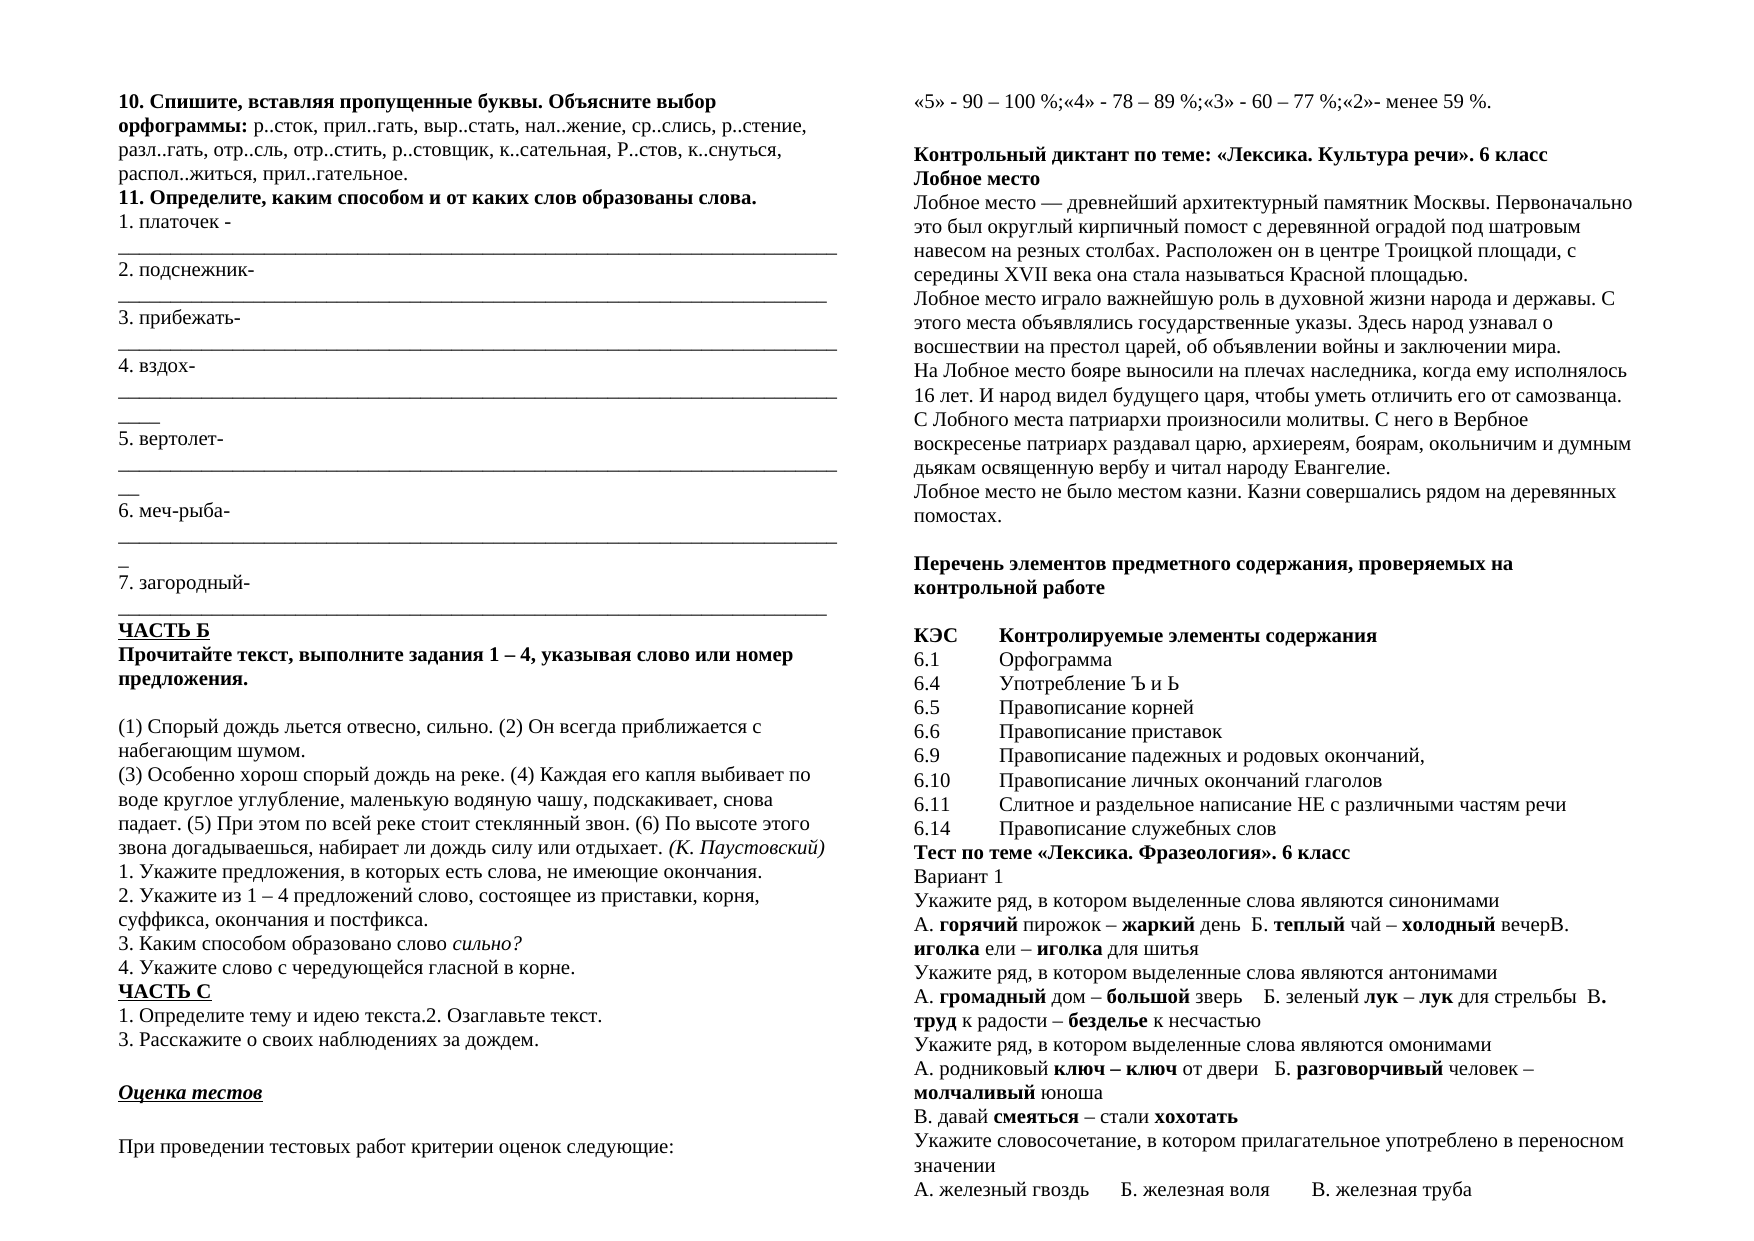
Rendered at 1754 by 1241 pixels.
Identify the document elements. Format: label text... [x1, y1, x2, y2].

text А. железный гвоздь Б. железная воля В. железная труба [914, 1177, 1636, 1201]
text Контрольный диктант по теме: «Лексика. Культура речи». 6 класс [914, 142, 1636, 166]
text 7. загородный-____________________________________________________________________ [118, 570, 840, 618]
text 11. Определите, каким способом и от каких слов образованы слова. [118, 185, 840, 209]
text На Лобное место бояре выносили на плечах наследника, когда ему исполнялось 16 лет. И народ видел будущего царя, чтобы уметь отличить его от самозванца. [914, 358, 1636, 407]
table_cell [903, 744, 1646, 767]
text (3) Особенно хорош спорый дождь на реке. (4) Каждая его капля выбивает по воде круглое углубление, маленькую водяную чашу, подскакивает, снова падает. (5) При этом по всей реке стоит стеклянный звон. (6) По высоте этого звона догадываешься, набирает ли дождь силу или отдыхает. (К. Паустовский) [118, 762, 840, 859]
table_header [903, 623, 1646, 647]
text 1. платочек - _____________________________________________________________________ [118, 209, 840, 257]
text 3. прибежать-_____________________________________________________________________ [118, 305, 840, 353]
text Лобное место не было местом казни. Казни совершались рядом на деревянных помостах. [914, 479, 1636, 527]
text Оценка тестов [118, 1080, 840, 1104]
text Перечень элементов предметного содержания, проверяемых на контрольной работе [914, 551, 1636, 599]
text 3. Каким способом образовано слово сильно? [118, 931, 840, 955]
text С Лобного места патриархи произносили молитвы. С него в Вербное воскресенье патриарх раздавал царю, архиереям, боярам, окольничим и думным дьякам освященную вербу и читал народу Евангелие. [914, 407, 1636, 479]
text Лобное место — древнейший архитектурный памятник Москвы. Первоначально это был округлый кирпичный помост с деревянной оградой под шатровым навесом на резных столбах. Расположен он в центре Троицкой площади, с середины XVII века она стала называться Красной площадью. [914, 190, 1636, 286]
text 10. Спишите, вставляя пропущенные буквы. Объясните выбор орфограммы: р..сток, прил..гать, выр..стать, нал..жение, ср..слись, р..стение, разл..гать, отр..сль, отр..стить, р..стовщик, к..сательная, Р..стов, к..снуться, распол..житься, прил..гательное. [118, 89, 840, 185]
text 1. Укажите предложения, в которых есть слова, не имеющие окончания. [118, 859, 840, 883]
text 1. Определите тему и идею текста.2. Озаглавьте текст. [118, 1003, 840, 1027]
text При проведении тестовых работ критерии оценок следующие: [118, 1133, 840, 1158]
text А. громадный дом – большой зверь Б. зеленый лук – лук для стрельбы В. труд к радости – безделье к несчастью [914, 984, 1636, 1032]
text 2. подснежник-____________________________________________________________________ [118, 257, 840, 305]
text 3. Расскажите о своих наблюдениях за дождем. [118, 1027, 840, 1051]
text Укажите ряд, в котором выделенные слова являются синонимами [914, 888, 1636, 912]
text Укажите ряд, в котором выделенные слова являются антонимами [914, 960, 1636, 984]
text А. родниковый ключ – ключ от двери Б. разговорчивый человек – молчаливый юноша [914, 1056, 1636, 1104]
text Прочитайте текст, выполните задания 1 – 4, указывая слово или номер предложения. [118, 642, 840, 690]
text Тест по теме «Лексика. Фразеология». 6 класс Вариант 1 [914, 840, 1636, 888]
text «5» - 90 – 100 %;«4» - 78 – 89 %;«3» - 60 – 77 %;«2»- менее 59 %. [914, 89, 1636, 113]
text 4. Укажите слово с чередующейся гласной в корне. [118, 955, 840, 979]
text А. горячий пирожок – жаркий день Б. теплый чай – холодный вечерВ. иголка ели – иголка для шитья [914, 912, 1636, 960]
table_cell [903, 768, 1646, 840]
text ЧАСТЬ С [118, 979, 840, 1003]
text 2. Укажите из 1 – 4 предложений слово, состоящее из приставки, корня, суффикса, окончания и постфикса. [118, 883, 840, 931]
text Укажите словосочетание, в котором прилагательное употреблено в переносном значении [914, 1128, 1636, 1177]
text 4. вздох-_________________________________________________________________________ [118, 353, 840, 426]
text В. давай смеяться – стали хохотать [914, 1104, 1636, 1128]
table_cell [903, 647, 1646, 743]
text Лобное место играло важнейшую роль в духовной жизни народа и державы. С этого места объявлялись государственные указы. Здесь народ узнавал о восшествии на престол царей, об объявлении войны и заключении мира. [914, 286, 1636, 358]
text Укажите ряд, в котором выделенные слова являются омонимами [914, 1032, 1636, 1056]
text 5. вертолет-_______________________________________________________________________ [118, 426, 840, 498]
text Лобное место [914, 166, 1636, 190]
text ЧАСТЬ Б [118, 618, 840, 642]
text 6. меч-рыба-______________________________________________________________________ [118, 498, 840, 570]
text (1) Спорый дождь льется отвесно, сильно. (2) Он всегда приближается с набегающим шумом. [118, 714, 840, 762]
